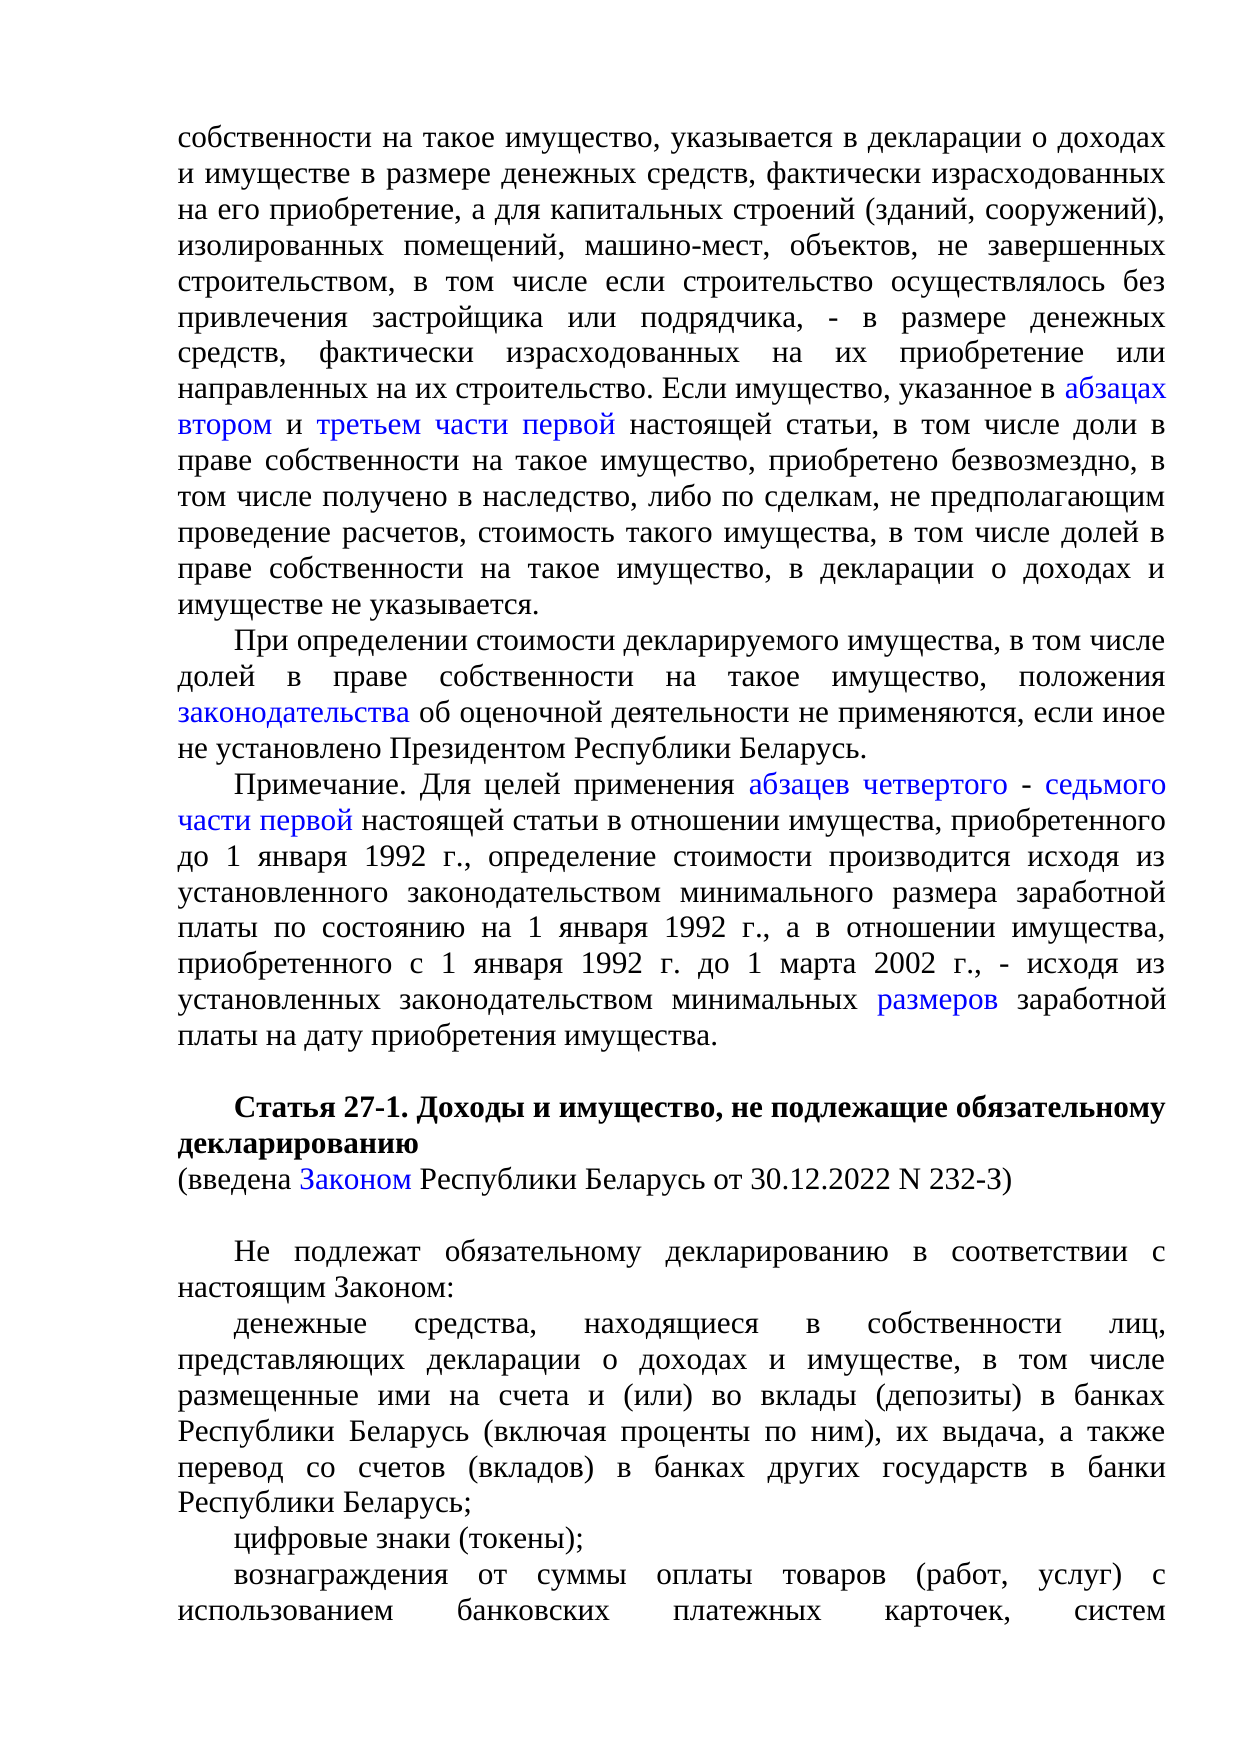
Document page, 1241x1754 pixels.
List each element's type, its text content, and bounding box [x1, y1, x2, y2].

text Не подлежат обязательному декларированию в соответствии с настоящим Законом: [177, 1232, 1167, 1304]
text Примечание. Для целей применения абзацев четвертого - седьмого части первой настоящей статьи в отношении имущества, приобретенного до 1 января 1992 г., определение стоимости производится исходя из установленного законодательством минимального размера заработной платы по состоянию на 1 января 1992 г., а в отношении имущества, приобретенного с 1 января 1992 г. до 1 марта 2002 г., - исходя из установленных законодательством минимальных размеров заработной платы на дату приобретения имущества. [177, 765, 1167, 1052]
text При определении стоимости декларируемого имущества, в том числе долей в праве собственности на такое имущество, положения законодательства об оценочной деятельности не применяются, если иное не установлено Президентом Республики Беларусь. [177, 621, 1167, 765]
text денежные средства, находящиеся в собственности лиц, представляющих декларации о доходах и имуществе, в том числе размещенные ими на счета и (или) во вклады (депозиты) в банках Республики Беларусь (включая проценты по ним), их выдача, а также перевод со счетов (вкладов) в банках других государств в банки Республики Беларусь; [177, 1304, 1167, 1520]
text цифровые знаки (токены); [177, 1520, 1167, 1556]
text Статья 27-1. Доходы и имущество, не подлежащие обязательному декларированию [177, 1088, 1167, 1160]
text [177, 118, 1167, 621]
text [177, 1556, 1167, 1627]
text (введена Законом Республики Беларусь от 30.12.2022 N 232-З) [177, 1160, 1167, 1196]
